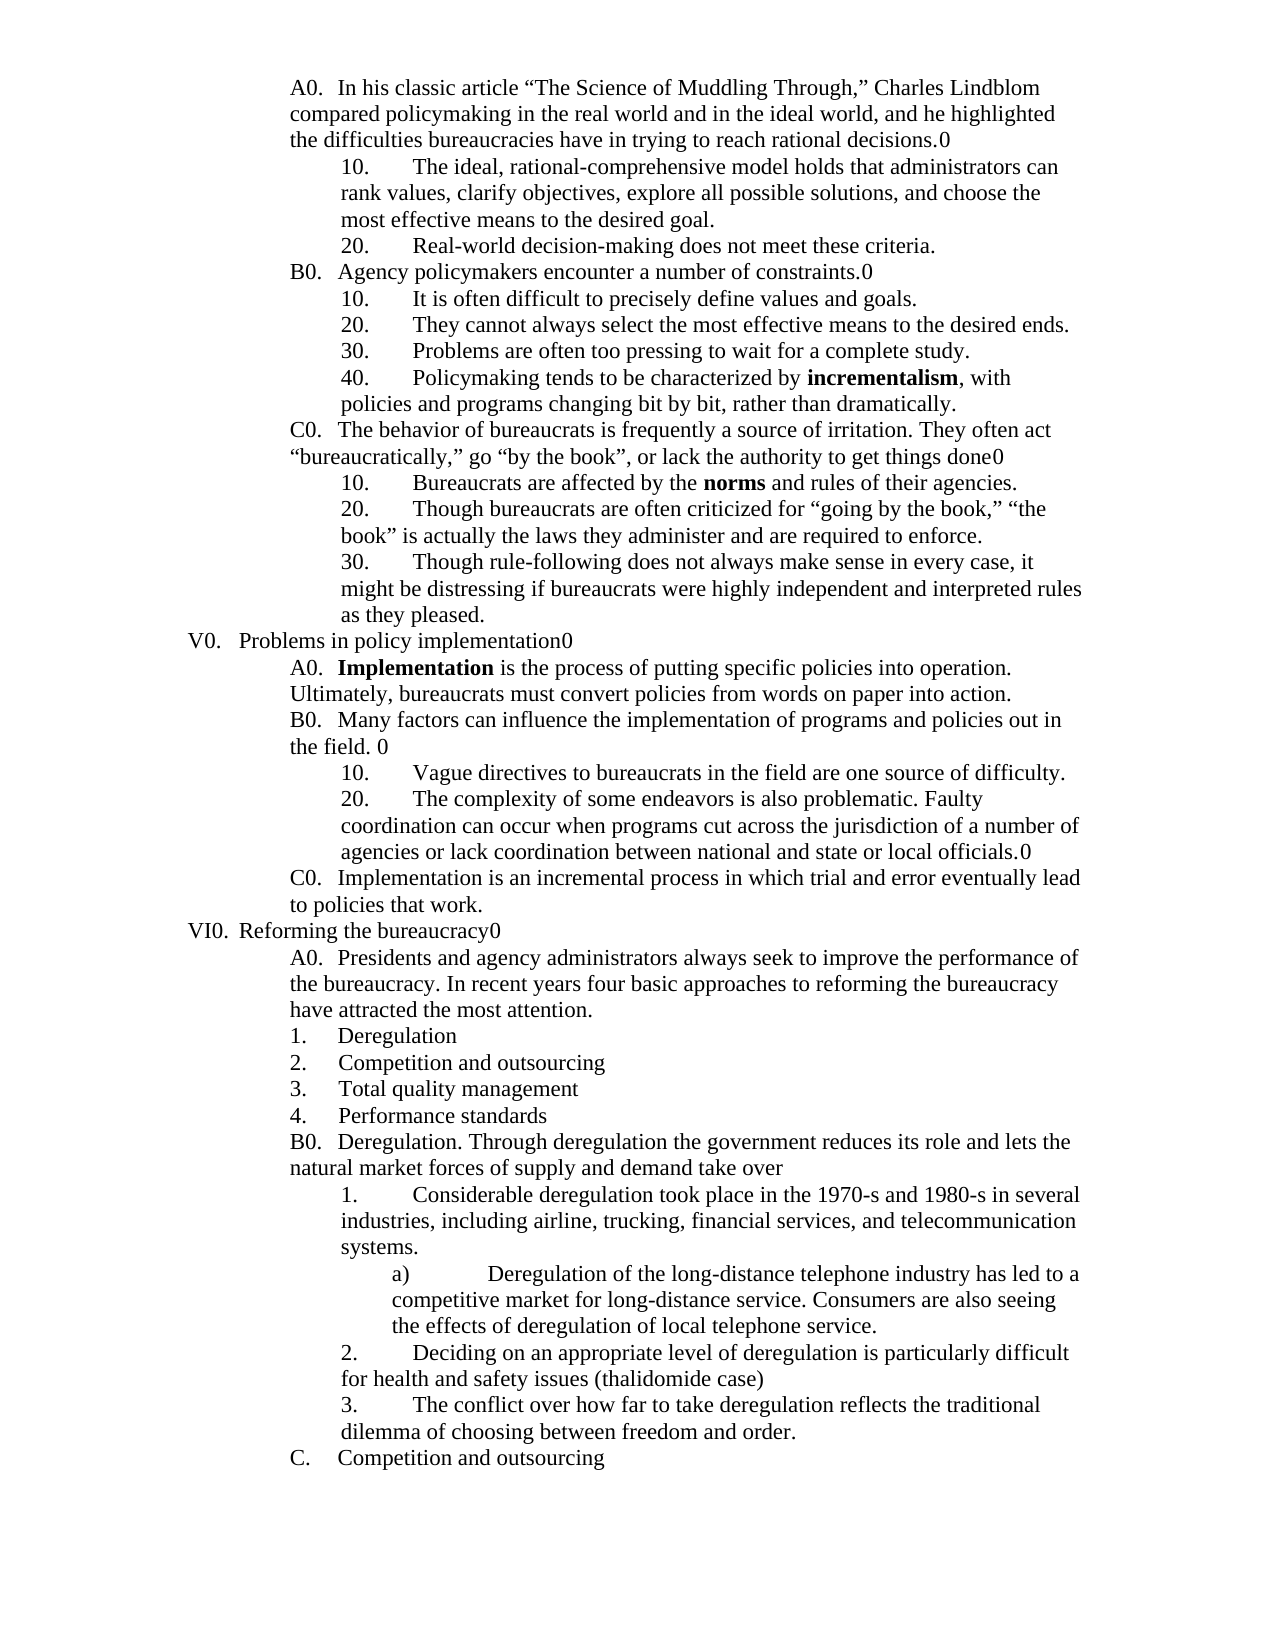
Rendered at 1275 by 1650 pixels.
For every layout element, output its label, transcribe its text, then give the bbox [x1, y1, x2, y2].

text A. Implementation is the process of putting specific policies into operation. Ultimately, bureaucrats must convert policies from words on paper into action. [289, 654, 1087, 706]
text B. Many factors can influence the implementation of programs and policies out in the field. [289, 706, 1087, 759]
text 1. The ideal, rational-comprehensive model holds that administrators can rank values, clarify objectives, explore all possible solutions, and choose the most effective means to the desired goal. [341, 153, 1087, 232]
text VI. Reforming the bureaucracy [187, 917, 1087, 943]
text 2. Though bureaucrats are often criticized for “going by the book,” “the book” is actually the laws they administer and are required to enforce. [341, 496, 1087, 548]
text 1. Vague directives to bureaucrats in the field are one source of difficulty. [341, 759, 1087, 785]
text 1. Deregulation [214, 1023, 1087, 1049]
text 1. Bureaucrats are affected by the norms and rules of their agencies. [341, 469, 1087, 496]
text A. Presidents and agency administrators always seek to improve the performance of the bureaucracy. In recent years four basic approaches to reforming the bureaucracy have attracted the most attention. [289, 943, 1087, 1023]
text C. Competition and outsourcing [289, 1444, 1087, 1471]
text C. The behavior of bureaucrats is frequently a source of irritation. They often act “bureaucratically,” go “by the book”, or lack the authority to get things done [289, 416, 1087, 469]
list Competition and outsourcing [289, 1049, 1087, 1075]
text V. Problems in policy implementation [187, 627, 1087, 654]
list Total quality management [289, 1075, 1087, 1102]
list Performance standards [289, 1102, 1087, 1128]
text 2. Deciding on an appropriate level of deregulation is particularly difficult for health and safety issues (thalidomide case) [341, 1339, 1087, 1392]
text 1. Considerable deregulation took place in the 1970-s and 1980-s in several industries, including airline, trucking, financial services, and telecommunication systems. [341, 1181, 1087, 1260]
text 2. They cannot always select the most effective means to the desired ends. [341, 311, 1087, 337]
text 2. Real-world decision-making does not meet these criteria. [341, 232, 1087, 258]
text 1. It is often difficult to precisely define values and goals. [341, 285, 1087, 311]
text 4. Policymaking tends to be characterized by incrementalism, with policies and programs changing bit by bit, rather than dramatically. [341, 364, 1087, 416]
text 3. Though rule-following does not always make sense in every case, it might be distressing if bureaucrats were highly independent and interpreted rules as they pleased. [341, 548, 1087, 627]
text 2. The complexity of some endeavors is also problematic. Faulty coordination can occur when programs cut across the jurisdiction of a number of agencies or lack coordination between national and state or local officials. [341, 785, 1087, 864]
text B. Agency policymakers encounter a number of constraints. [289, 258, 1087, 285]
text C. Implementation is an incremental process in which trial and error eventually lead to policies that work. [289, 864, 1087, 917]
text A. In his classic article “The Science of Muddling Through,” Charles Lindblom compared policymaking in the real world and in the ideal world, and he highlighted the difficulties bureaucracies have in trying to reach rational decisions. [289, 74, 1087, 153]
text 3. The conflict over how far to take deregulation reflects the traditional dilemma of choosing between freedom and order. [341, 1392, 1087, 1444]
text B. Deregulation. Through deregulation the government reduces its role and lets the natural market forces of supply and demand take over [289, 1128, 1087, 1181]
text 3. Problems are often too pressing to wait for a complete study. [341, 337, 1087, 364]
text a) Deregulation of the long-distance telephone industry has led to a competitive market for long-distance service. Consumers are also seeing the effects of deregulation of local telephone service. [392, 1260, 1087, 1339]
